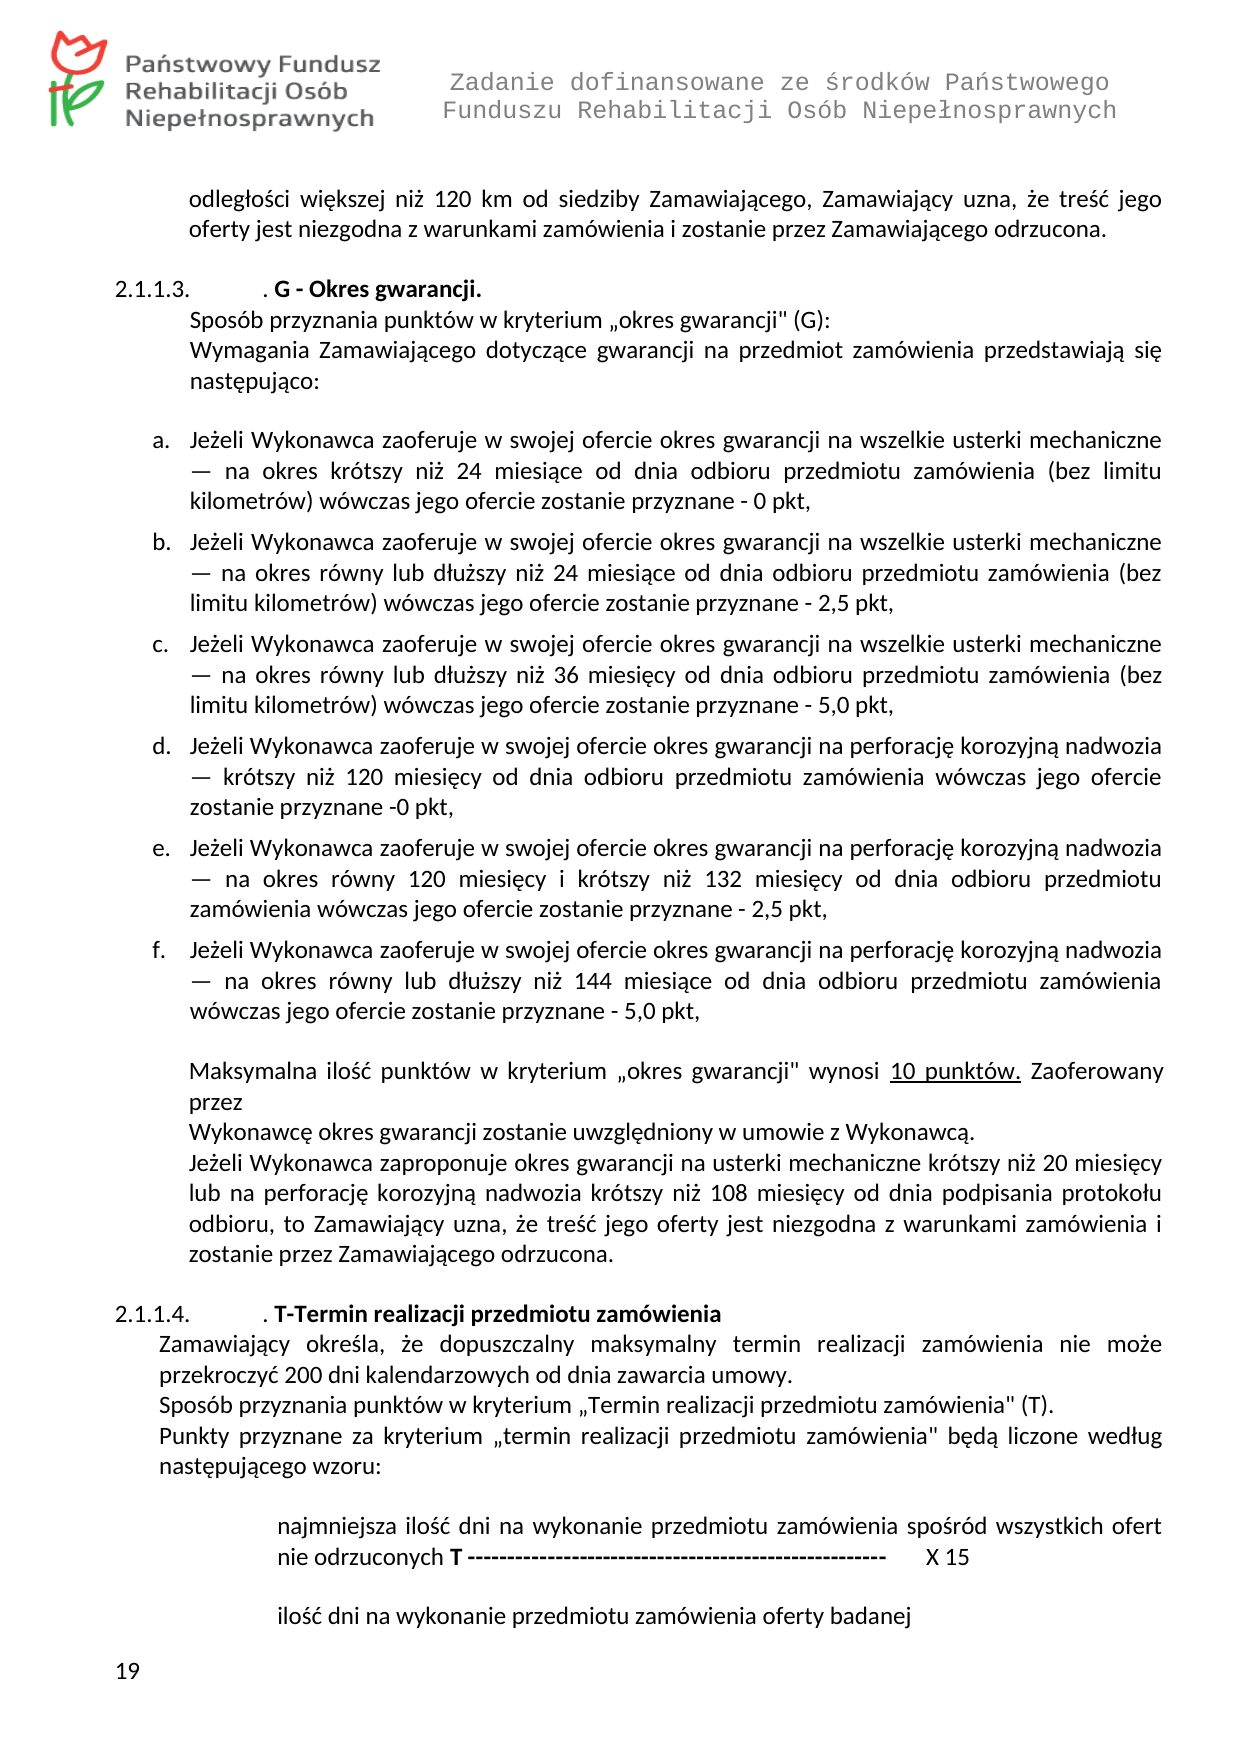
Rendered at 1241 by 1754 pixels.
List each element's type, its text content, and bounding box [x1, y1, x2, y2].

text najmniejsza ilość dni na wykonanie przedmiotu zamówienia spośród wszystkich ofert nie odrzuconych T - X 15 [277, 1510, 1164, 1571]
list Jeżeli Wykonawca zaoferuje w swojej ofercie okres gwarancji na perforację korozyjną nadwozia — na okres równy lub dłuższy niż 144 miesiące od dnia odbioru przedmiotu zamówienia wówczas jego ofercie zostanie przyznane - 5,0 pkt, [152, 934, 1164, 1026]
list Jeżeli Wykonawca zaoferuje w swojej ofercie okres gwarancji na wszelkie usterki mechaniczne — na okres krótszy niż 24 miesiące od dnia odbioru przedmiotu zamówienia (bez limitu kilometrów) wówczas jego ofercie zostanie przyznane - 0 pkt, [152, 424, 1164, 516]
list Jeżeli Wykonawca zaoferuje w swojej ofercie okres gwarancji na perforację korozyjną nadwozia — na okres równy 120 miesięcy i krótszy niż 132 miesięcy od dnia odbioru przedmiotu zamówienia wówczas jego ofercie zostanie przyznane - 2,5 pkt, [152, 832, 1164, 924]
text ilość dni na wykonanie przedmiotu zamówienia oferty badanej [277, 1600, 1164, 1631]
list . G - Okres gwarancji. Sposób przyznania punktów w kryterium „okres gwarancji" (G): Wymagania Zamawiającego dotyczące gwarancji na przedmiot zamówienia przedstawiają się następująco: [114, 273, 1164, 395]
list Jeżeli Wykonawca zaoferuje w swojej ofercie okres gwarancji na wszelkie usterki mechaniczne — na okres równy lub dłuższy niż 36 miesięcy od dnia odbioru przedmiotu zamówienia (bez limitu kilometrów) wówczas jego ofercie zostanie przyznane - 5,0 pkt, [152, 628, 1164, 720]
list Jeżeli Wykonawca zaoferuje w swojej ofercie okres gwarancji na perforację korozyjną nadwozia — krótszy niż 120 miesięcy od dnia odbioru przedmiotu zamówienia wówczas jego ofercie zostanie przyznane -0 pkt, [152, 730, 1164, 822]
list . T-Termin realizacji przedmiotu zamówienia Zamawiający określa, że dopuszczalny maksymalny termin realizacji zamówienia nie może przekroczyć 200 dni kalendarzowych od dnia zawarcia umowy. Sposób przyznania punktów w kryterium „Termin realizacji przedmiotu zamówienia" (T). Punkty przyznane za kryterium „termin realizacji przedmiotu zamówienia" będą liczone według następującego wzoru: [114, 1298, 1164, 1481]
list Jeżeli Wykonawca zaoferuje w swojej ofercie okres gwarancji na wszelkie usterki mechaniczne — na okres równy lub dłuższy niż 24 miesiące od dnia odbioru przedmiotu zamówienia (bez limitu kilometrów) wówczas jego ofercie zostanie przyznane - 2,5 pkt, [152, 526, 1164, 618]
picture [48, 16, 381, 143]
text Maksymalna ilość punktów w kryterium „okres gwarancji" wynosi 10 punktów. Zaoferowany przez Wykonawcę okres gwarancji zostanie uwzględniony w umowie z Wykonawcą. Jeżeli Wykonawca zaproponuje okres gwarancji na usterki mechaniczne krótszy niż 20 miesięcy lub na perforację korozyjną nadwozia krótszy niż 108 miesięcy od dnia podpisania protokołu odbioru, to Zamawiający uzna, że treść jego oferty jest niezgodna z warunkami zamówienia i zostanie przez Zamawiającego odrzucona. [188, 1055, 1164, 1269]
